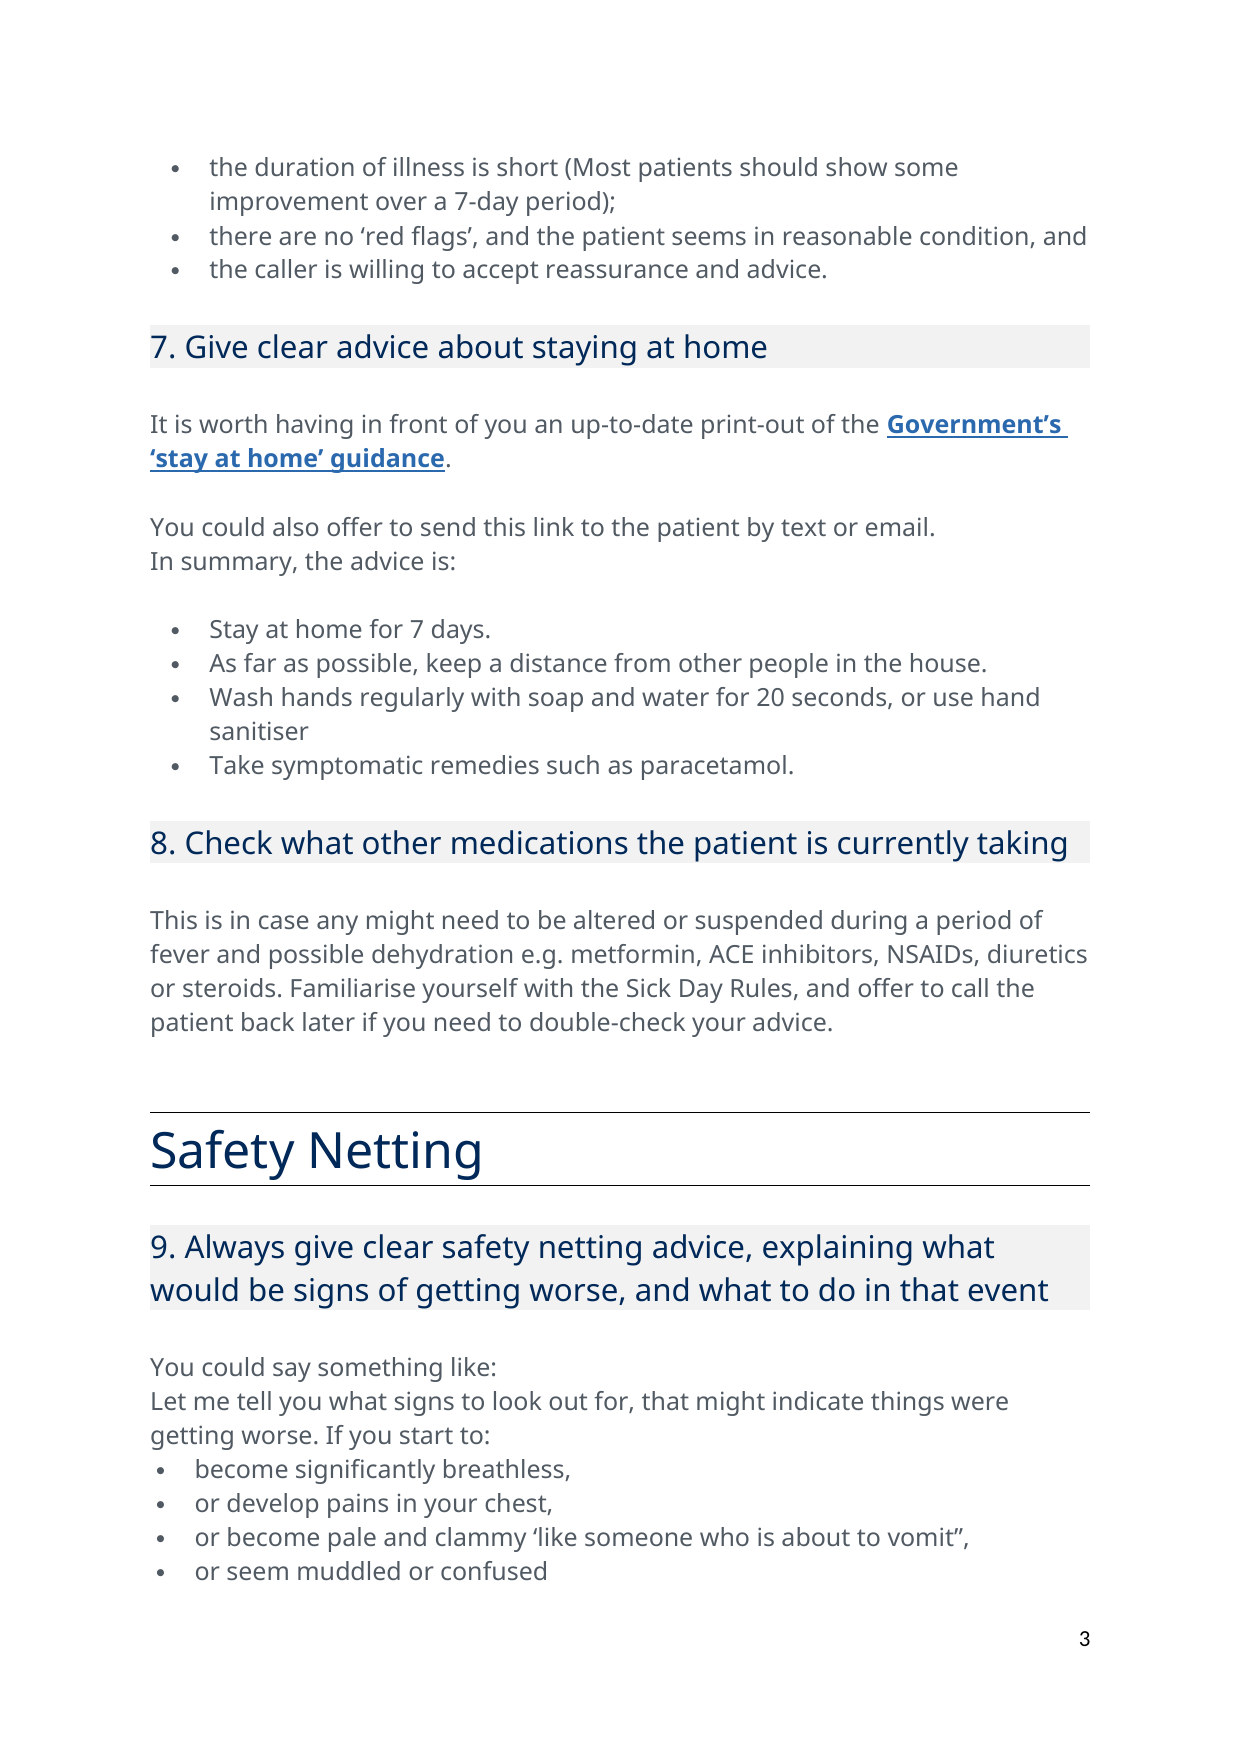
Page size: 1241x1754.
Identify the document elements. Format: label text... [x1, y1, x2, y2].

list Take symptomatic remedies such as paracetamol. [172, 748, 1090, 782]
list there are no ‘red flags’, and the patient seems in reasonable condition, and [172, 218, 1090, 252]
text You could say something like: [150, 1349, 1090, 1383]
text Let me tell you what signs to look out for, that might indicate things were getting worse. If you start to: [150, 1383, 1090, 1452]
list Wash hands regularly with soap and water for 20 seconds, or use hand sanitiser [172, 679, 1090, 748]
subtitle Safety Netting [150, 1113, 1090, 1185]
subtitle 7. Give clear advice about staying at home [150, 325, 1090, 368]
text This is in case any might need to be altered or suspended during a period of fever and possible dehydration e.g. metformin, ACE inhibitors, NSAIDs, diuretics or steroids. Familiarise yourself with the Sick Day Rules, and offer to call the patient back later if you need to double-check your advice. [150, 902, 1090, 1039]
text In summary, the advice is: [150, 543, 1090, 577]
list the duration of illness is short (Most patients should show some improvement over a 7-day period); [172, 150, 1090, 218]
list the caller is willing to accept reassurance and advice. [172, 252, 1090, 286]
text You could also offer to send this link to the patient by text or email. [150, 509, 1090, 543]
list Stay at home for 7 days. [172, 611, 1090, 645]
list become significantly breathless, [157, 1452, 1090, 1486]
list As far as possible, keep a distance from other people in the house. [172, 645, 1090, 679]
list or become pale and clammy ‘like someone who is about to vomit”, [157, 1520, 1090, 1554]
text It is worth having in front of you an up-to-date print-out of the Government’s ‘stay at home’ guidance. [150, 407, 1090, 475]
subtitle 8. Check what other medications the patient is currently taking [150, 821, 1090, 863]
list or develop pains in your chest, [157, 1486, 1090, 1520]
list or seem muddled or confused [157, 1554, 1090, 1588]
subtitle 9. Always give clear safety netting advice, explaining what would be signs of getting worse, and what to do in that event [150, 1225, 1090, 1310]
